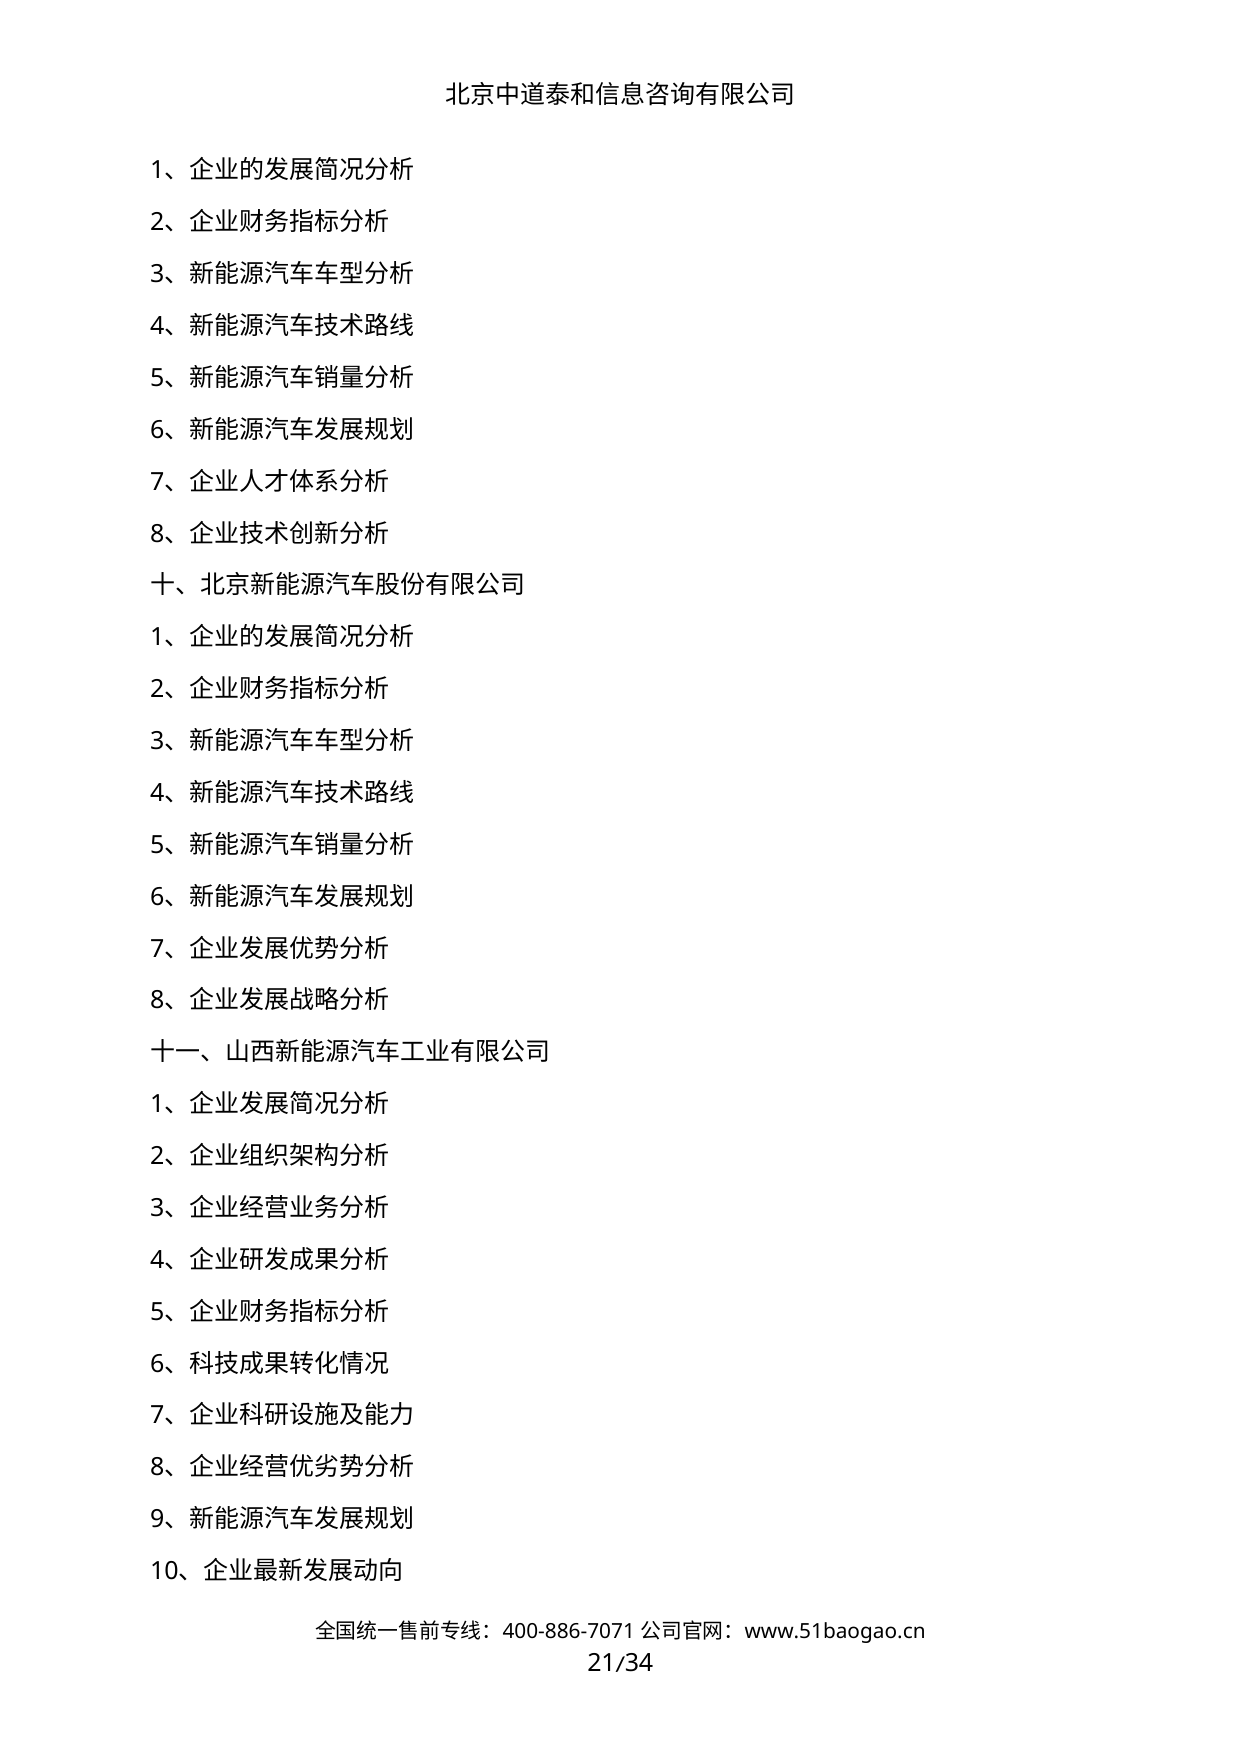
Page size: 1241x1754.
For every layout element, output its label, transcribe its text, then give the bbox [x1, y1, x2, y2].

text 7、企业人才体系分析 [150, 461, 1090, 497]
text 4、新能源汽车技术路线 [150, 772, 1090, 809]
text 5、企业财务指标分析 [150, 1291, 1090, 1327]
text 3、新能源汽车车型分析 [150, 721, 1090, 757]
text 10、企业最新发展动向 [150, 1551, 1090, 1587]
text 8、企业技术创新分析 [150, 513, 1090, 549]
text 6、新能源汽车发展规划 [150, 876, 1090, 912]
text 1、企业的发展简况分析 [150, 150, 1090, 186]
text 6、科技成果转化情况 [150, 1343, 1090, 1379]
text 3、企业经营业务分析 [150, 1187, 1090, 1224]
text 5、新能源汽车销量分析 [150, 824, 1090, 861]
text 3、新能源汽车车型分析 [150, 254, 1090, 290]
text 5、新能源汽车销量分析 [150, 357, 1090, 394]
text 8、企业发展战略分析 [150, 980, 1090, 1016]
text 1、企业的发展简况分析 [150, 617, 1090, 653]
text 6、新能源汽车发展规划 [150, 409, 1090, 446]
text 4、新能源汽车技术路线 [150, 306, 1090, 342]
text 2、企业财务指标分析 [150, 669, 1090, 705]
text 2、企业财务指标分析 [150, 202, 1090, 238]
text 7、企业发展优势分析 [150, 928, 1090, 964]
text 9、新能源汽车发展规划 [150, 1499, 1090, 1535]
text 十、北京新能源汽车股份有限公司 [150, 565, 1090, 601]
text 2、企业组织架构分析 [150, 1136, 1090, 1172]
text 十一、山西新能源汽车工业有限公司 [150, 1032, 1090, 1068]
text 1、企业发展简况分析 [150, 1084, 1090, 1120]
text 4、企业研发成果分析 [150, 1239, 1090, 1276]
text 8、企业经营优劣势分析 [150, 1447, 1090, 1483]
text 7、企业科研设施及能力 [150, 1395, 1090, 1431]
